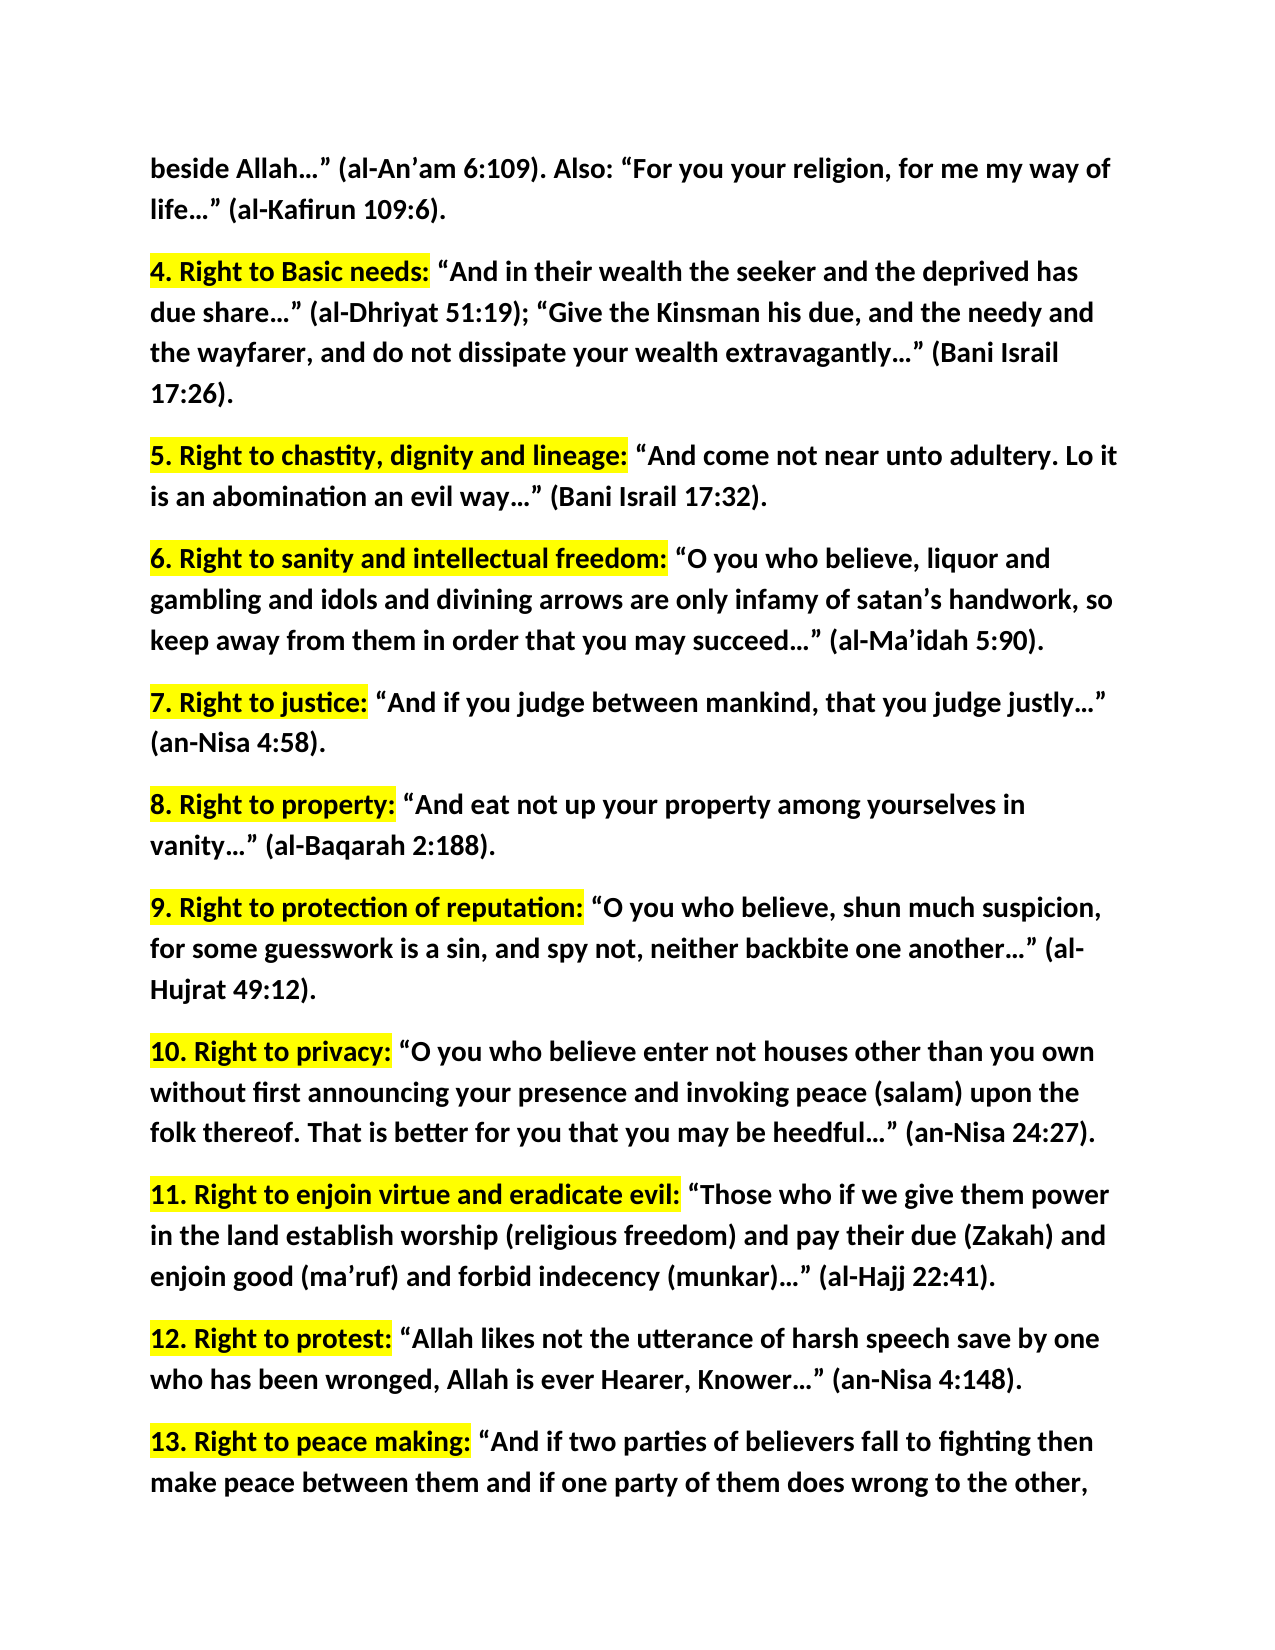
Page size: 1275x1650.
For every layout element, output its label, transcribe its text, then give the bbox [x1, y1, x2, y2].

text 10. Right to privacy: “O you who believe enter not houses other than you own without first announcing your presence and invoking peace (salam) upon the folk thereof. That is better for you that you may be heedful…” (an-Nisa 24:27). [150, 1033, 1125, 1150]
text 8. Right to property: “And eat not up your property among yourselves in vanity…” (al-Baqarah 2:188). [150, 786, 1125, 863]
text 12. Right to protest: “Allah likes not the utterance of harsh speech save by one who has been wronged, Allah is ever Hearer, Knower…” (an-Nisa 4:148). [150, 1320, 1125, 1397]
text 9. Right to protection of reputation: “O you who believe, shun much suspicion, for some guesswork is a sin, and spy not, neither backbite one another…” (al-Hujrat 49:12). [150, 889, 1125, 1007]
text 11. Right to enjoin virtue and eradicate evil: “Those who if we give them power in the land establish worship (religious freedom) and pay their due (Zakah) and enjoin good (ma’ruf) and forbid indecency (munkar)…” (al-Hajj 22:41). [150, 1176, 1125, 1294]
text 5. Right to chastity, dignity and lineage: “And come not near unto adultery. Lo it is an abomination an evil way…” (Bani Israil 17:32). [150, 437, 1125, 514]
text 6. Right to sanity and intellectual freedom: “O you who believe, liquor and gambling and idols and divining arrows are only infamy of satan’s handwork, so keep away from them in order that you may succeed…” (al-Ma’idah 5:90). [150, 540, 1125, 657]
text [150, 1423, 1125, 1499]
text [150, 150, 1125, 227]
text 4. Right to Basic needs: “And in their wealth the seeker and the deprived has due share…” (al-Dhriyat 51:19); “Give the Kinsman his due, and the needy and the wayfarer, and do not dissipate your wealth extravagantly…” (Bani Israil 17:26). [150, 253, 1125, 411]
text 7. Right to justice: “And if you judge between mankind, that you judge justly…” (an-Nisa 4:58). [150, 684, 1125, 760]
